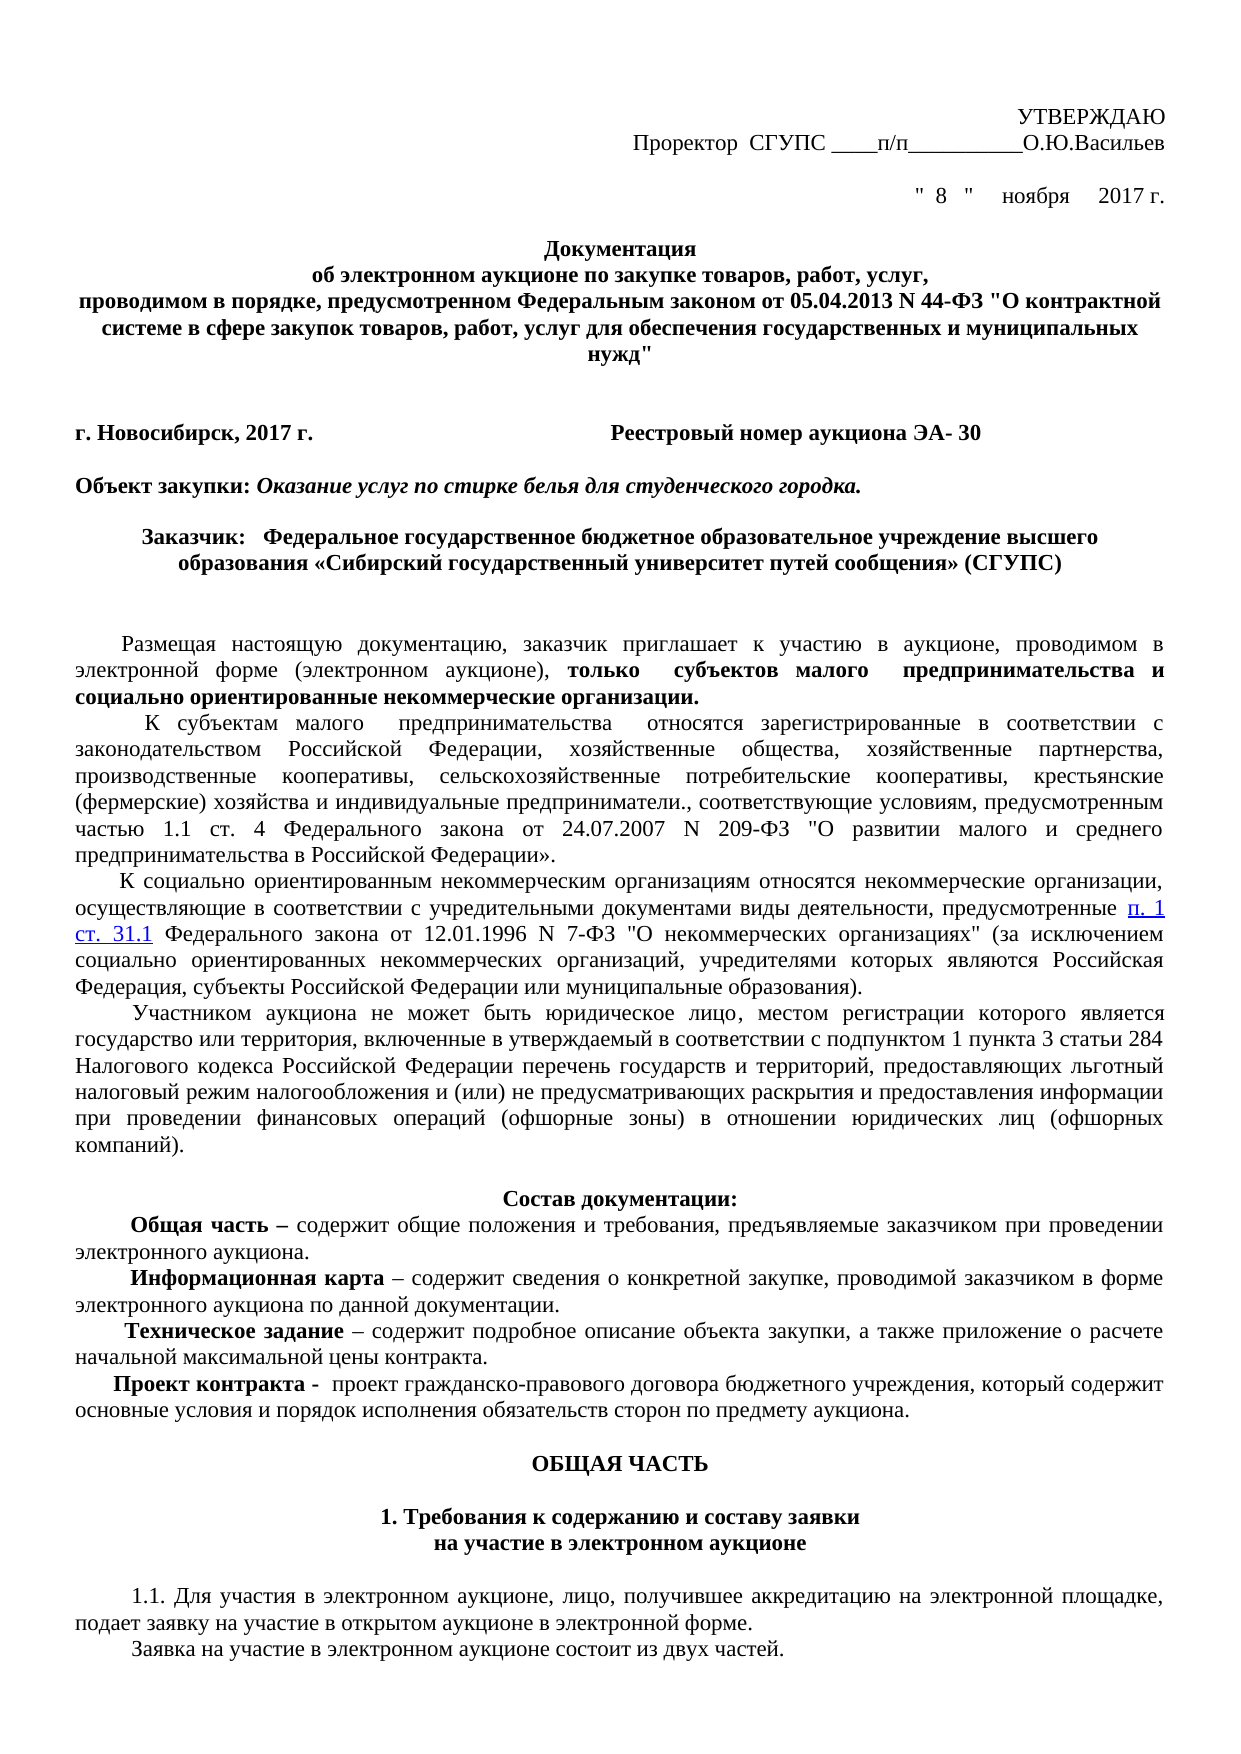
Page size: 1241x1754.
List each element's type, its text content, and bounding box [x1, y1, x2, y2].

text УТВЕРЖДАЮ [1, 103, 1165, 129]
text 1. Требования к содержанию и составу заявки [75, 1503, 1165, 1529]
text К социально ориентированным некоммерческим организациям относятся некоммерческие организации, осуществляющие в соответствии с учредительными документами виды деятельности, предусмотренные п. 1 ст. 31.1 Федерального закона от 12.01.1996 N 7-ФЗ "О некоммерческих организациях" (за исключением социально ориентированных некоммерческих организаций, учредителями которых являются Российская Федерация, субъекты Российской Федерации или муниципальные образования). [75, 867, 1165, 999]
text Проект контракта - проект гражданско-правового договора бюджетного учреждения, который содержит основные условия и порядок исполнения обязательств сторон по предмету аукциона. [75, 1370, 1165, 1422]
text Проректор СГУПС ____п/п__________О.Ю.Васильев [75, 129, 1165, 156]
text Состав документации: [75, 1185, 1165, 1212]
text проводимом в порядке, предусмотренном Федеральным законом от 05.04.2013 N 44-ФЗ "О контрактной системе в сфере закупок товаров, работ, услуг для обеспечения государственных и муниципальных нужд" [75, 287, 1165, 367]
text Участником аукциона не может быть юридическое лицо, местом регистрации которого является государство или территория, включенные в утверждаемый в соответствии с подпунктом 1 пункта 3 статьи 284 Налогового кодекса Российской Федерации перечень государств и территорий, предоставляющих льготный налоговый режим налогообложения и (или) не предусматривающих раскрытия и предоставления информации при проведении финансовых операций (офшорные зоны) в отношении юридических лиц (офшорных компаний). [75, 999, 1165, 1157]
text Заявка на участие в электронном аукционе состоит из двух частей. [75, 1635, 1165, 1661]
text г. Новосибирск, 2017 г. Реестровый номер аукциона ЭА- 30 [75, 419, 1165, 446]
text Общая часть – содержит общие положения и требования, предъявляемые заказчиком при проведении электронного аукциона. [75, 1212, 1165, 1264]
text Техническое задание – содержит подробное описание объекта закупки, а также приложение о расчете начальной максимальной цены контракта. [75, 1317, 1165, 1370]
text Информационная карта – содержит сведения о конкретной закупке, проводимой заказчиком в форме электронного аукциона по данной документации. [75, 1264, 1165, 1317]
text Документация [75, 235, 1165, 261]
text ОБЩАЯ ЧАСТЬ [75, 1450, 1165, 1477]
text 1.1. Для участия в электронном аукционе, лицо, получившее аккредитацию на электронной площадке, подает заявку на участие в открытом аукционе в электронной форме. [75, 1582, 1165, 1635]
text К субъектам малого предпринимательства относятся зарегистрированные в соответствии с законодательством Российской Федерации, хозяйственные общества, хозяйственные партнерства, производственные кооперативы, сельскохозяйственные потребительские кооперативы, крестьянские (фермерские) хозяйства и индивидуальные предприниматели., соответствующие условиям, предусмотренным частью 1.1 ст. 4 Федерального закона от 24.07.2007 N 209-ФЗ "О развитии малого и среднего предпринимательства в Российской Федерации». [75, 709, 1165, 867]
text " 8 " ноября 2017 г. [75, 182, 1165, 208]
text на участие в электронном аукционе [75, 1529, 1165, 1556]
text Размещая настоящую документацию, заказчик приглашает к участию в аукционе, проводимом в электронной форме (электронном аукционе), только субъектов малого предпринимательства и социально ориентированные некоммерческие организации. [75, 630, 1165, 709]
text Объект закупки: Оказание услуг по стирке белья для студенческого городка. [75, 472, 1165, 498]
text Заказчик: Федеральное государственное бюджетное образовательное учреждение высшего образования «Сибирский государственный университет путей сообщения» (СГУПС) [75, 523, 1165, 576]
text об электронном аукционе по закупке товаров, работ, услуг, [75, 261, 1165, 287]
